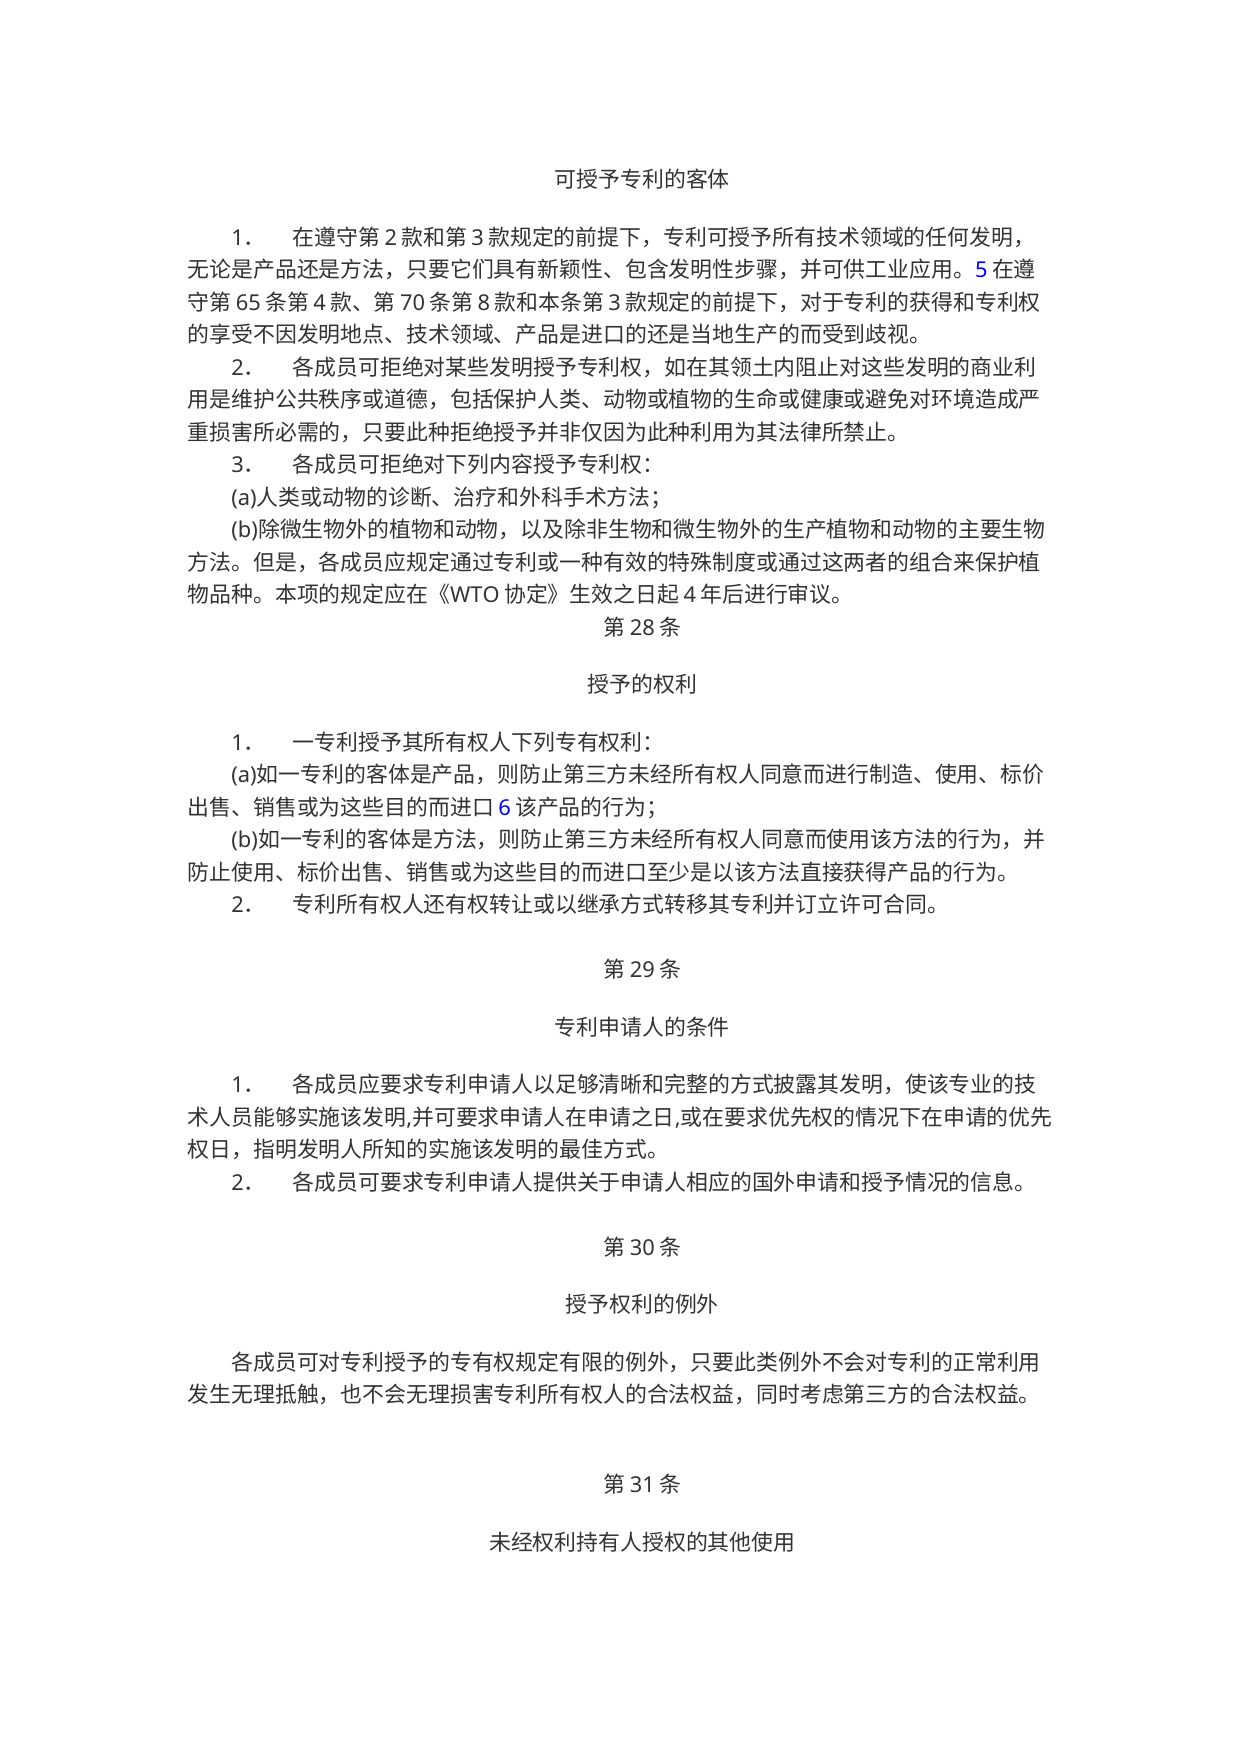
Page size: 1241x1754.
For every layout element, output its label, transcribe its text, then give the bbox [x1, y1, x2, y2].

text 各成员可对专利授予的专有权规定有限的例外，只要此类例外不会对专利的正常利用发生无理抵触，也不会无理损害专利所有权人的合法权益，同时考虑第三方的合法权益。 [187, 1344, 1053, 1409]
text 授予权利的例外 [187, 1287, 1053, 1319]
text (a)人类或动物的诊断、治疗和外科手术方法； [187, 479, 1053, 512]
text 2． 专利所有权人还有权转让或以继承方式转移其专利并订立许可合同。 [187, 887, 1053, 919]
text 可授予专利的客体 [187, 162, 1053, 194]
text 第29条 [187, 952, 1053, 984]
text 1． 一专利授予其所有权人下列专有权利： [187, 724, 1053, 757]
text 未经权利持有人授权的其他使用 [187, 1524, 1053, 1557]
text (b)除微生物外的植物和动物，以及除非生物和微生物外的生产植物和动物的主要生物方法。但是，各成员应规定通过专利或一种有效的特殊制度或通过这两者的组合来保护植物品种。本项的规定应在《WTO协定》生效之日起4年后进行审议。 [187, 512, 1053, 609]
text 专利申请人的条件 [187, 1009, 1053, 1042]
text 第28条 [187, 609, 1053, 642]
text 第30条 [187, 1229, 1053, 1262]
text 3． 各成员可拒绝对下列内容授予专利权： [187, 447, 1053, 479]
text 1． 在遵守第2款和第3款规定的前提下，专利可授予所有技术领域的任何发明，无论是产品还是方法，只要它们具有新颖性、包含发明性步骤，并可供工业应用。5在遵守第65条第4款、第70条第8款和本条第3款规定的前提下，对于专利的获得和专利权的享受不因发明地点、技术领域、产品是进口的还是当地生产的而受到歧视。 [187, 219, 1053, 349]
text (b)如一专利的客体是方法，则防止第三方未经所有权人同意而使用该方法的行为，并防止使用、标价出售、销售或为这些目的而进口至少是以该方法直接获得产品的行为。 [187, 822, 1053, 887]
text 授予的权利 [187, 667, 1053, 699]
text (a)如一专利的客体是产品，则防止第三方未经所有权人同意而进行制造、使用、标价出售、销售或为这些目的而进口6该产品的行为； [187, 757, 1053, 822]
text 第31条 [187, 1467, 1053, 1499]
text 2． 各成员可拒绝对某些发明授予专利权，如在其领土内阻止对这些发明的商业利用是维护公共秩序或道德，包括保护人类、动物或植物的生命或健康或避免对环境造成严重损害所必需的，只要此种拒绝授予并非仅因为此种利用为其法律所禁止。 [187, 349, 1053, 447]
text 2． 各成员可要求专利申请人提供关于申请人相应的国外申请和授予情况的信息。 [187, 1164, 1053, 1197]
text 1． 各成员应要求专利申请人以足够清晰和完整的方式披露其发明，使该专业的技术人员能够实施该发明,并可要求申请人在申请之日,或在要求优先权的情况下在申请的优先权日，指明发明人所知的实施该发明的最佳方式。 [187, 1067, 1053, 1164]
